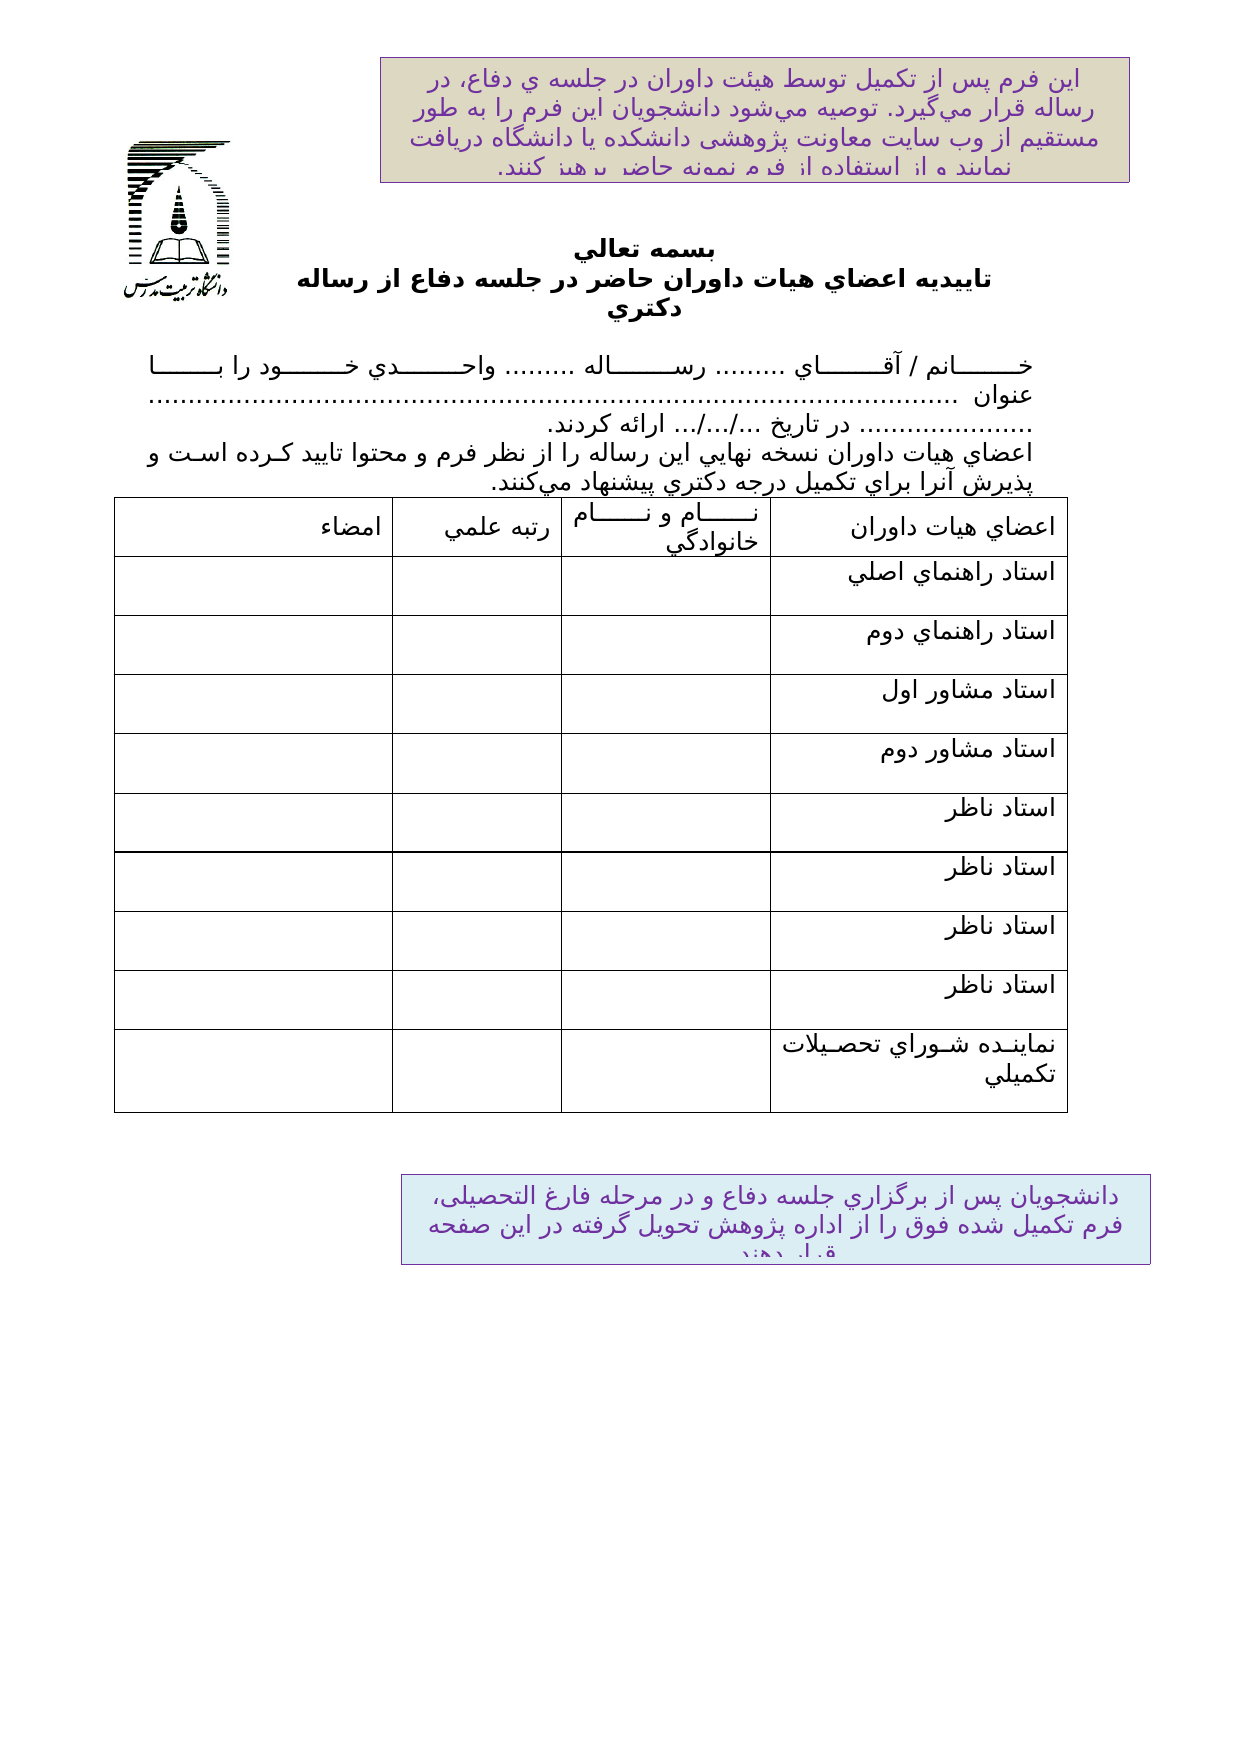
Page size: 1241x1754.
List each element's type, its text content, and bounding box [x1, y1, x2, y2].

table_cell استاد ناظر [771, 971, 1067, 1029]
table_cell [115, 557, 392, 615]
table_cell نماينده شوراي تحصيلات تكميلي [771, 1030, 1067, 1112]
table_cell [562, 616, 770, 674]
table_cell استاد مشاور اول [771, 675, 1067, 733]
table_cell [562, 675, 770, 733]
table_cell [115, 616, 392, 674]
table_cell [115, 794, 392, 851]
table_header رتبه علمي [393, 498, 561, 556]
table_cell [562, 912, 770, 969]
table_header امضاء [115, 498, 392, 556]
table_cell [393, 794, 561, 851]
table_cell [393, 912, 561, 969]
table_cell [562, 557, 770, 615]
table_cell استاد راهنماي اصلي [771, 557, 1067, 615]
table_cell [393, 734, 561, 792]
table_cell [562, 971, 770, 1029]
table_cell [115, 853, 392, 911]
table_cell [393, 853, 561, 911]
table_cell [393, 675, 561, 733]
table_cell [393, 557, 561, 615]
table_cell [393, 971, 561, 1029]
table_cell [115, 675, 392, 733]
table_cell [115, 1030, 392, 1112]
table_cell استاد ناظر [771, 794, 1067, 851]
table_cell [393, 616, 561, 674]
table_cell [393, 1030, 561, 1112]
text بسمه تعالي [237, 235, 1033, 264]
table_cell استاد راهنماي دوم [771, 616, 1067, 674]
table_cell [562, 734, 770, 792]
table_cell [562, 1030, 770, 1112]
table_cell [562, 794, 770, 851]
table_cell [115, 971, 392, 1029]
table_cell استاد مشاور دوم [771, 734, 1067, 792]
table_cell [562, 853, 770, 911]
table_cell [115, 734, 392, 792]
text اعضاي هيات داوران نسخه نهايي اين رساله را از نظر فرم و محتوا تاييد كرده است و پذيرش آنرا براي تكميل درجه دكتري پيشنهاد مي‌كنند. [148, 438, 1033, 497]
text تاييديه اعضاي هيات داوران حاضر در جلسه دفاع از رساله دكتري [148, 264, 1033, 322]
table_cell استاد ناظر [771, 912, 1067, 969]
table_cell [115, 912, 392, 969]
table_header اعضاي هيات داوران [771, 498, 1067, 556]
table_cell استاد ناظر [771, 853, 1067, 911]
picture [120, 135, 237, 302]
table_header نام و نام خانوادگي [562, 498, 770, 556]
text خانم / آقاي ......... رساله ......... واحدي خود را با عنوان ............................................................................................................................ در تاريخ .../.../... ارائه كردند. [148, 351, 1033, 438]
